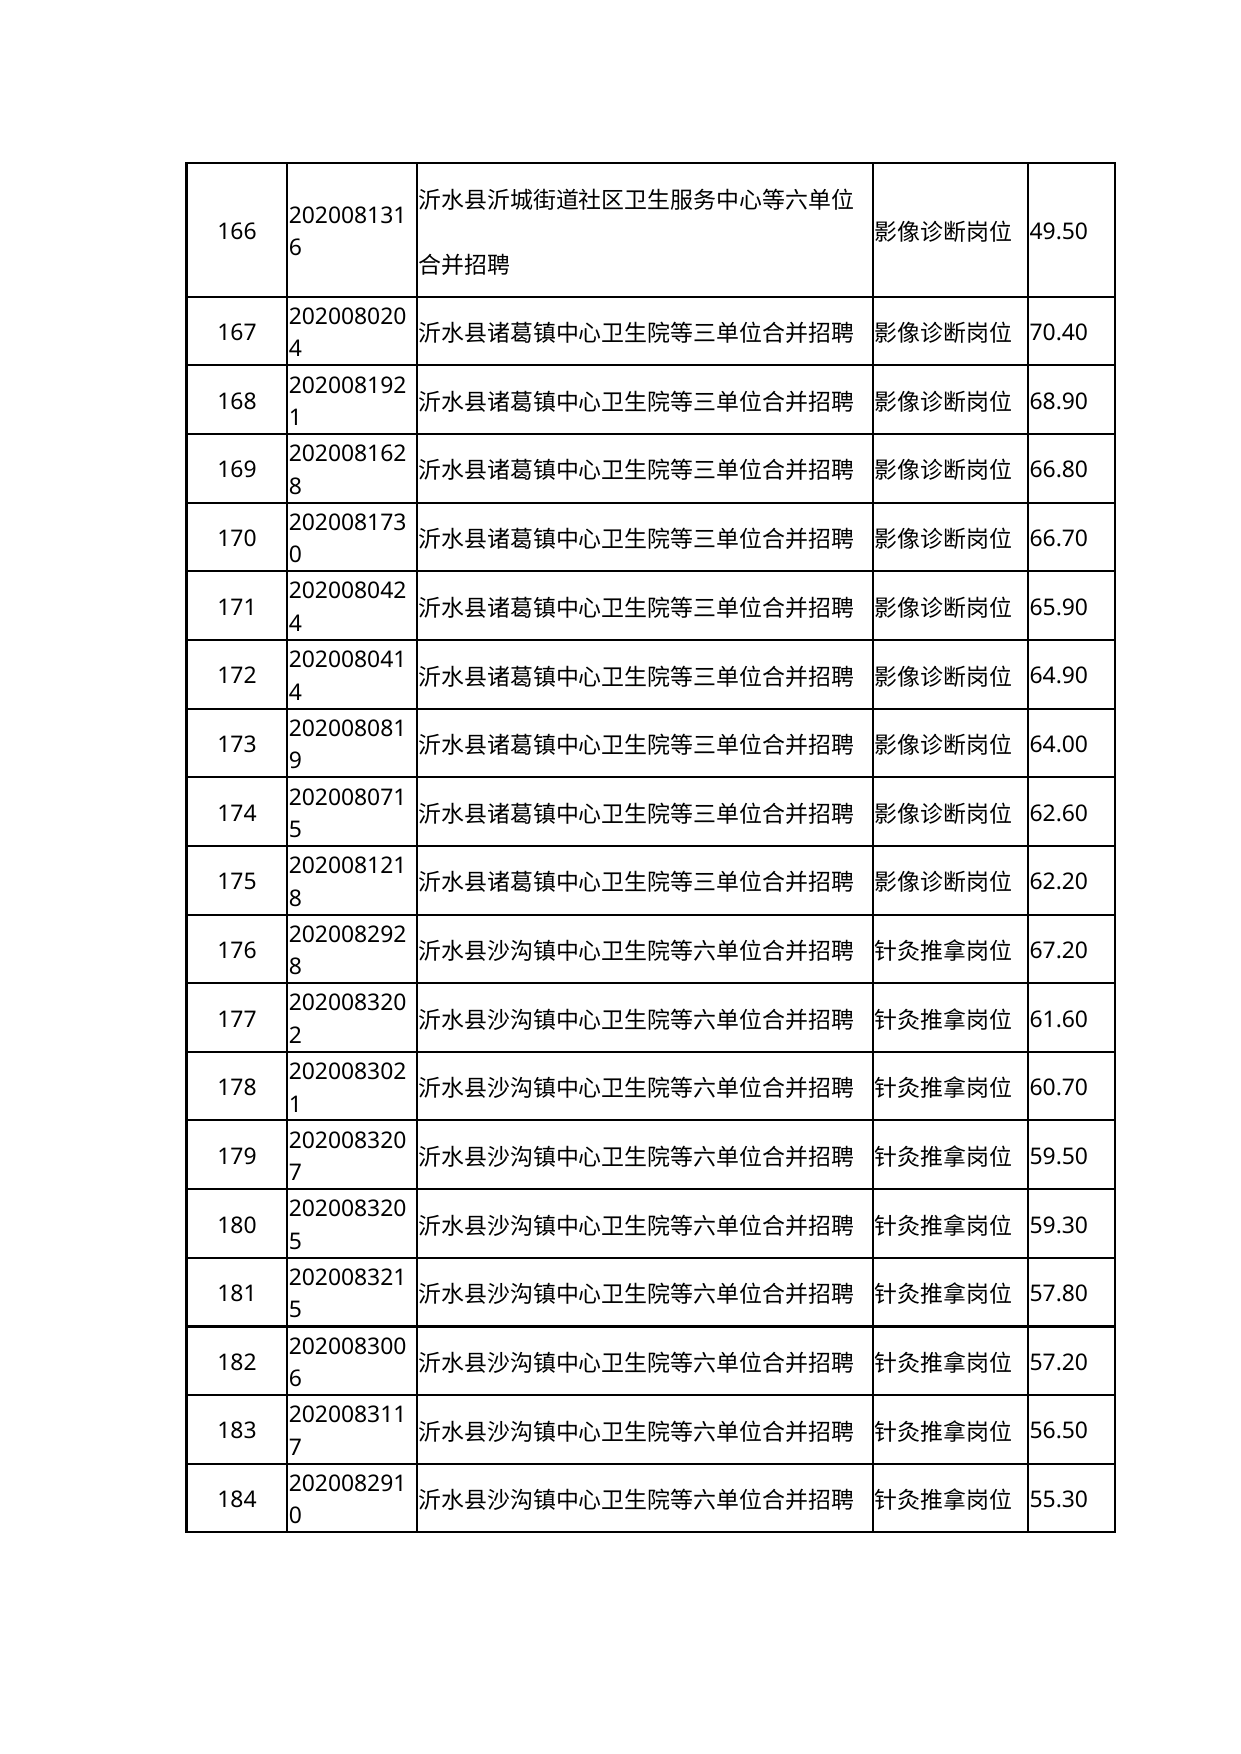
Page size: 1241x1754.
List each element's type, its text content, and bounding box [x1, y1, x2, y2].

table_cell 针灸推拿岗位 [874, 1465, 1027, 1531]
table_cell 59.30 [1029, 1190, 1114, 1257]
table_cell 2020082928 [288, 916, 416, 982]
table_cell 184 [188, 1465, 286, 1531]
table_cell 针灸推拿岗位 [874, 1053, 1027, 1119]
table_cell 2020080819 [288, 710, 416, 776]
table_cell 55.30 [1029, 1465, 1114, 1531]
table_cell 64.90 [1029, 641, 1114, 707]
table_cell 2020083021 [288, 1053, 416, 1119]
table_cell 影像诊断岗位 [874, 298, 1027, 364]
table_cell 56.50 [1029, 1396, 1114, 1463]
table_cell 2020083205 [288, 1190, 416, 1257]
table_cell 59.50 [1029, 1121, 1114, 1188]
table_cell 沂水县诸葛镇中心卫生院等三单位合并招聘 [418, 778, 872, 845]
table_cell 影像诊断岗位 [874, 710, 1027, 776]
table_cell 173 [188, 710, 286, 776]
table_cell 沂水县诸葛镇中心卫生院等三单位合并招聘 [418, 847, 872, 913]
table_cell 影像诊断岗位 [874, 641, 1027, 707]
table_cell 176 [188, 916, 286, 982]
table_cell 针灸推拿岗位 [874, 916, 1027, 982]
table_cell 2020080424 [288, 572, 416, 639]
table_cell 170 [188, 504, 286, 570]
table_cell 沂水县诸葛镇中心卫生院等三单位合并招聘 [418, 435, 872, 502]
table_cell 65.90 [1029, 572, 1114, 639]
table_cell 179 [188, 1121, 286, 1188]
table_cell 49.50 [1029, 164, 1114, 296]
table_cell 62.60 [1029, 778, 1114, 845]
table_cell 177 [188, 984, 286, 1051]
table_cell 2020081316 [288, 164, 416, 296]
table_cell 180 [188, 1190, 286, 1257]
table_cell 66.70 [1029, 504, 1114, 570]
table_cell 2020081628 [288, 435, 416, 502]
table_cell 183 [188, 1396, 286, 1463]
table_cell 2020081921 [288, 366, 416, 433]
table_cell 针灸推拿岗位 [874, 1396, 1027, 1463]
table_cell 171 [188, 572, 286, 639]
table_cell 针灸推拿岗位 [874, 1121, 1027, 1188]
table_cell 沂水县沙沟镇中心卫生院等六单位合并招聘 [418, 916, 872, 982]
table_cell 沂水县沙沟镇中心卫生院等六单位合并招聘 [418, 1328, 872, 1394]
table_cell 2020082910 [288, 1465, 416, 1531]
table_cell 2020083215 [288, 1259, 416, 1325]
table_cell 2020080715 [288, 778, 416, 845]
table_cell 2020083202 [288, 984, 416, 1051]
table_cell 针灸推拿岗位 [874, 984, 1027, 1051]
table_cell 沂水县沙沟镇中心卫生院等六单位合并招聘 [418, 1190, 872, 1257]
table_cell 2020081218 [288, 847, 416, 913]
table_cell 沂水县沙沟镇中心卫生院等六单位合并招聘 [418, 1053, 872, 1119]
table_cell 169 [188, 435, 286, 502]
table_cell 64.00 [1029, 710, 1114, 776]
table_cell 影像诊断岗位 [874, 504, 1027, 570]
table_cell 182 [188, 1328, 286, 1394]
table_cell 沂水县诸葛镇中心卫生院等三单位合并招聘 [418, 504, 872, 570]
table_cell 62.20 [1029, 847, 1114, 913]
table_cell 影像诊断岗位 [874, 778, 1027, 845]
table_cell 2020083006 [288, 1328, 416, 1394]
table_cell 66.80 [1029, 435, 1114, 502]
table_cell 针灸推拿岗位 [874, 1190, 1027, 1257]
table_cell 沂水县诸葛镇中心卫生院等三单位合并招聘 [418, 298, 872, 364]
table_cell 2020080204 [288, 298, 416, 364]
table_cell 2020080414 [288, 641, 416, 707]
table_cell 61.60 [1029, 984, 1114, 1051]
table_cell 70.40 [1029, 298, 1114, 364]
table_cell 沂水县沙沟镇中心卫生院等六单位合并招聘 [418, 1396, 872, 1463]
table_cell 68.90 [1029, 366, 1114, 433]
table_cell 167 [188, 298, 286, 364]
table_cell 168 [188, 366, 286, 433]
table_cell 175 [188, 847, 286, 913]
table_cell 影像诊断岗位 [874, 435, 1027, 502]
table_cell 57.80 [1029, 1259, 1114, 1325]
table_cell 沂水县沙沟镇中心卫生院等六单位合并招聘 [418, 1259, 872, 1325]
table_cell 2020081730 [288, 504, 416, 570]
table_cell 沂水县诸葛镇中心卫生院等三单位合并招聘 [418, 572, 872, 639]
table_cell 沂水县诸葛镇中心卫生院等三单位合并招聘 [418, 366, 872, 433]
table_cell 沂水县诸葛镇中心卫生院等三单位合并招聘 [418, 641, 872, 707]
table_cell 针灸推拿岗位 [874, 1328, 1027, 1394]
table_cell 60.70 [1029, 1053, 1114, 1119]
table_cell 影像诊断岗位 [874, 164, 1027, 296]
table_cell 174 [188, 778, 286, 845]
table_cell 178 [188, 1053, 286, 1119]
table_cell 影像诊断岗位 [874, 366, 1027, 433]
table_cell 沂水县沙沟镇中心卫生院等六单位合并招聘 [418, 1121, 872, 1188]
table_cell 影像诊断岗位 [874, 572, 1027, 639]
table_cell 沂水县沙沟镇中心卫生院等六单位合并招聘 [418, 984, 872, 1051]
table_cell 57.20 [1029, 1328, 1114, 1394]
table_cell 沂水县沙沟镇中心卫生院等六单位合并招聘 [418, 1465, 872, 1531]
table_cell 沂水县诸葛镇中心卫生院等三单位合并招聘 [418, 710, 872, 776]
table_cell 2020083207 [288, 1121, 416, 1188]
table_cell 181 [188, 1259, 286, 1325]
table_cell 172 [188, 641, 286, 707]
table_cell 影像诊断岗位 [874, 847, 1027, 913]
table_cell 166 [188, 164, 286, 296]
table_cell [418, 164, 872, 296]
table_cell 67.20 [1029, 916, 1114, 982]
table_cell 2020083117 [288, 1396, 416, 1463]
table_cell 针灸推拿岗位 [874, 1259, 1027, 1325]
